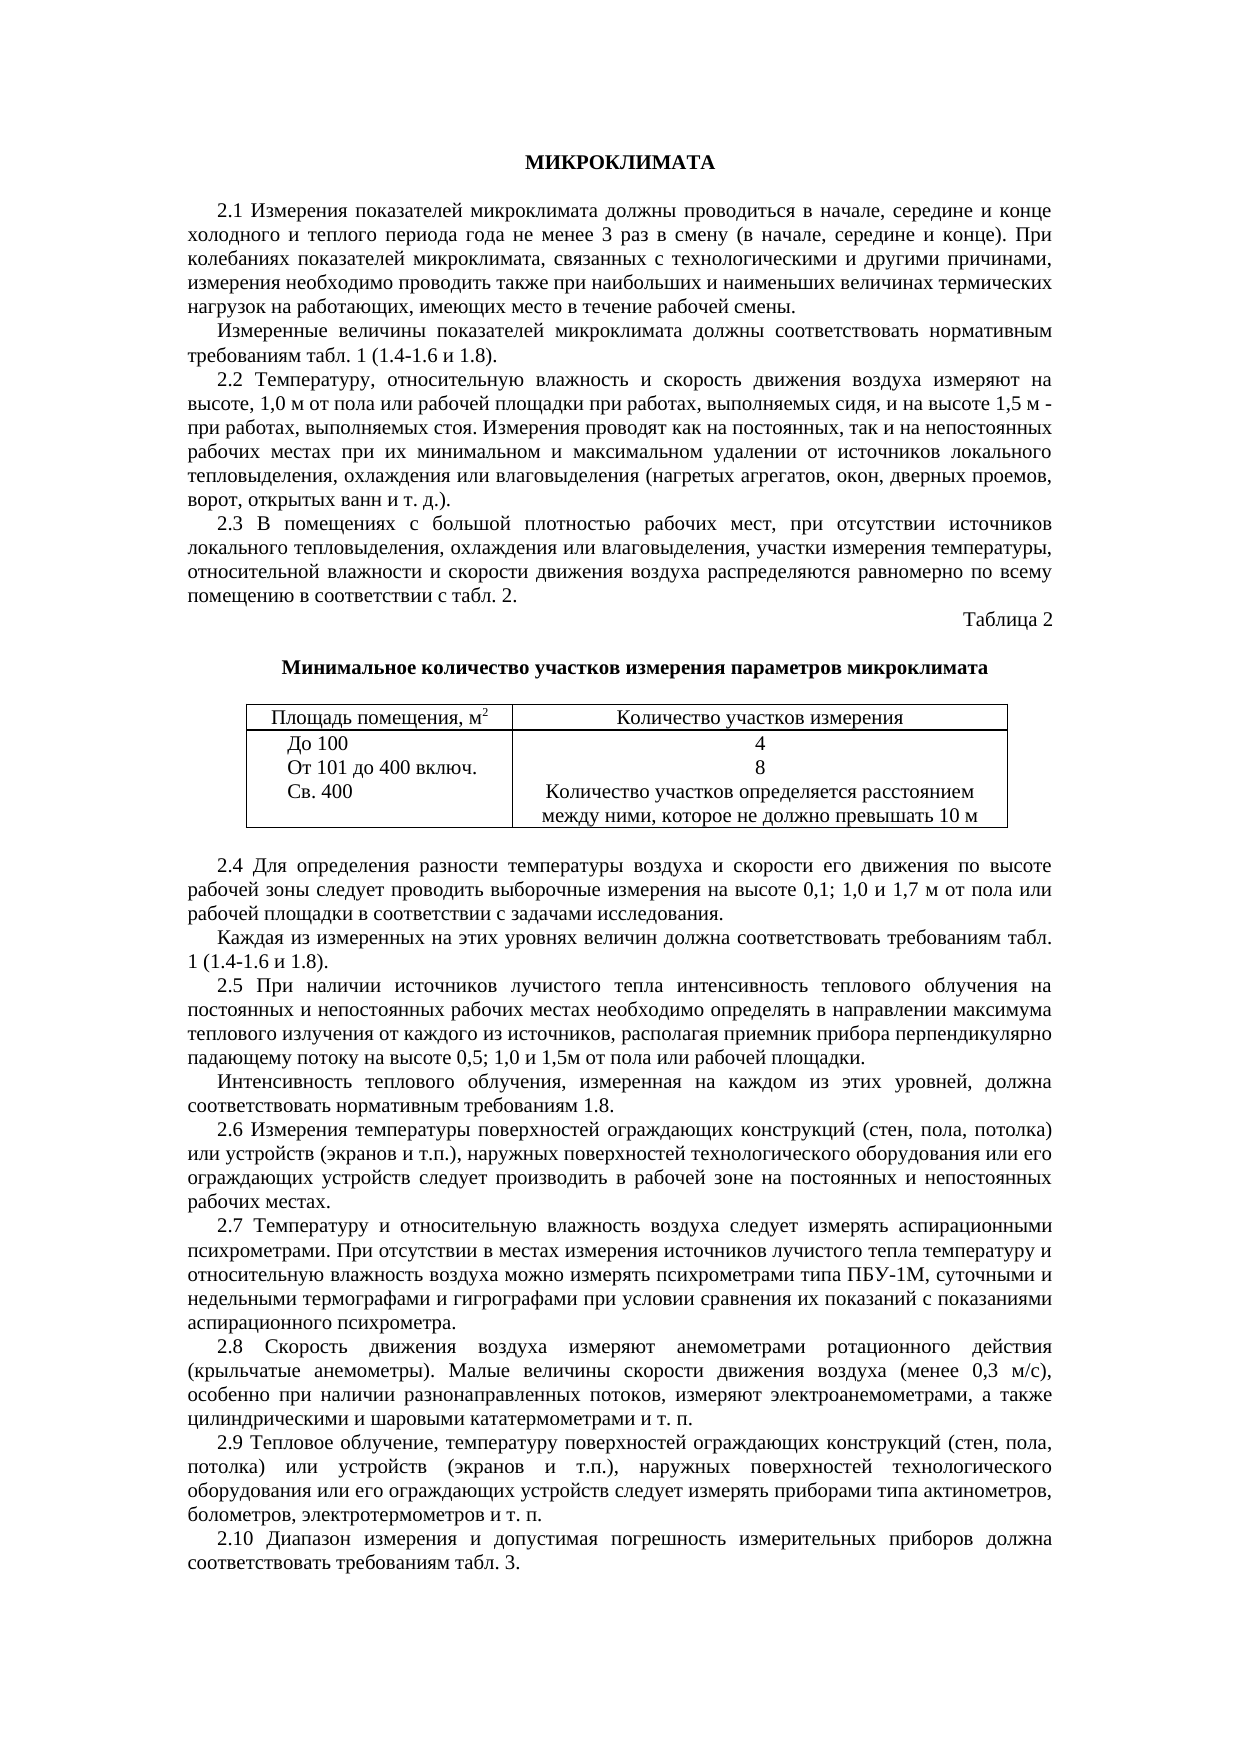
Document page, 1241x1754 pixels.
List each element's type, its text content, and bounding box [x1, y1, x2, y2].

text 2.6 Измерения температуры поверхностей ограждающих конструкций (стен, пола, потолка) или устройств (экранов и т.п.), наружных поверхностей технологического оборудования или его ограждающих устройств следует производить в рабочей зоне на постоянных и непостоянных рабочих местах. [187, 1117, 1053, 1213]
subtitle Минимальное количество участков измерения параметров микроклимата [187, 655, 1053, 679]
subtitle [187, 150, 1053, 174]
table_cell 4 [513, 731, 1007, 755]
text 2.7 Температуру и относительную влажность воздуха следует измерять аспирационными психрометрами. При отсутствии в местах измерения источников лучистого тепла температуру и относительную влажность воздуха можно измерять психрометрами типа ПБУ-1М, суточными и недельными термографами и гигрографами при условии сравнения их показаний с показаниями аспирационного психрометра. [187, 1213, 1053, 1334]
text 2.2 Температуру, относительную влажность и скорость движения воздуха измеряют на высоте, 1,0 м от пола или рабочей площадки при работах, выполняемых сидя, и на высоте 1,5 м - при работах, выполняемых стоя. Измерения проводят как на постоянных, так и на непостоянных рабочих местах при их минимальном и максимальном удалении от источников локального тепловыделения, охлаждения или влаговыделения (нагретых агрегатов, окон, дверных проемов, ворот, открытых ванн и т. д.). [187, 367, 1053, 511]
text 2.4 Для определения разности температуры воздуха и скорости его движения по высоте рабочей зоны следует проводить выборочные измерения на высоте 0,1; 1,0 и 1,7 м от пола или рабочей площадки в соответствии с задачами исследования. [187, 852, 1053, 925]
text Каждая из измеренных на этих уровнях величин должна соответствовать требованиям табл. 1 (1.4-1.6 и 1.8). [187, 925, 1053, 973]
table_cell 8 [513, 755, 1007, 779]
table_cell До 100 [247, 731, 512, 755]
text 2.9 Тепловое облучение, температуру поверхностей ограждающих конструкций (стен, пола, потолка) или устройств (экранов и т.п.), наружных поверхностей технологического оборудования или его ограждающих устройств следует измерять приборами типа актинометров, болометров, электротермометров и т. п. [187, 1430, 1053, 1526]
text 2.1 Измерения показателей микроклимата должны проводиться в начале, середине и конце холодного и теплого периода года не менее 3 раз в смену (в начале, середине и конце). При колебаниях показателей микроклимата, связанных с технологическими и другими причинами, измерения необходимо проводить также при наибольших и наименьших величинах термических нагрузок на работающих, имеющих место в течение рабочей смены. [187, 198, 1053, 318]
table_header Количество участков измерения [513, 705, 1007, 729]
text 2.3 В помещениях с большой плотностью рабочих мест, при отсутствии источников локального тепловыделения, охлаждения или влаговыделения, участки измерения температуры, относительной влажности и скорости движения воздуха распределяются равномерно по всему помещению в соответствии с табл. 2. [187, 511, 1053, 607]
text 2.8 Скорость движения воздуха измеряют анемометрами ротационного действия (крыльчатые анемометры). Малые величины скорости движения воздуха (менее 0,3 м/с), особенно при наличии разнонаправленных потоков, измеряют электроанемометрами, а также цилиндрическими и шаровыми кататермометрами и т. п. [187, 1334, 1053, 1430]
text Интенсивность теплового облучения, измеренная на каждом из этих уровней, должна соответствовать нормативным требованиям 1.8. [187, 1069, 1053, 1117]
text 2.5 При наличии источников лучистого тепла интенсивность теплового облучения на постоянных и непостоянных рабочих местах необходимо определять в направлении максимума теплового излучения от каждого из источников, располагая приемник прибора перпендикулярно падающему потоку на высоте 0,5; 1,0 и 1,5м от пола или рабочей площадки. [187, 973, 1053, 1069]
text Таблица 2 [187, 607, 1053, 631]
table_header Площадь помещения, м2 [247, 705, 512, 729]
text Измеренные величины показателей микроклимата должны соответствовать нормативным требованиям табл. 1 (1.4-1.6 и 1.8). [187, 318, 1053, 367]
table_cell Св. 400 [247, 779, 512, 827]
table_cell От 101 до 400 включ. [247, 755, 512, 779]
text 2.10 Диапазон измерения и допустимая погрешность измерительных приборов должна соответствовать требованиям табл. 3. [187, 1526, 1053, 1574]
table_cell Количество участков определяется расстоянием между ними, которое не должно превышать 10 м [513, 779, 1007, 827]
